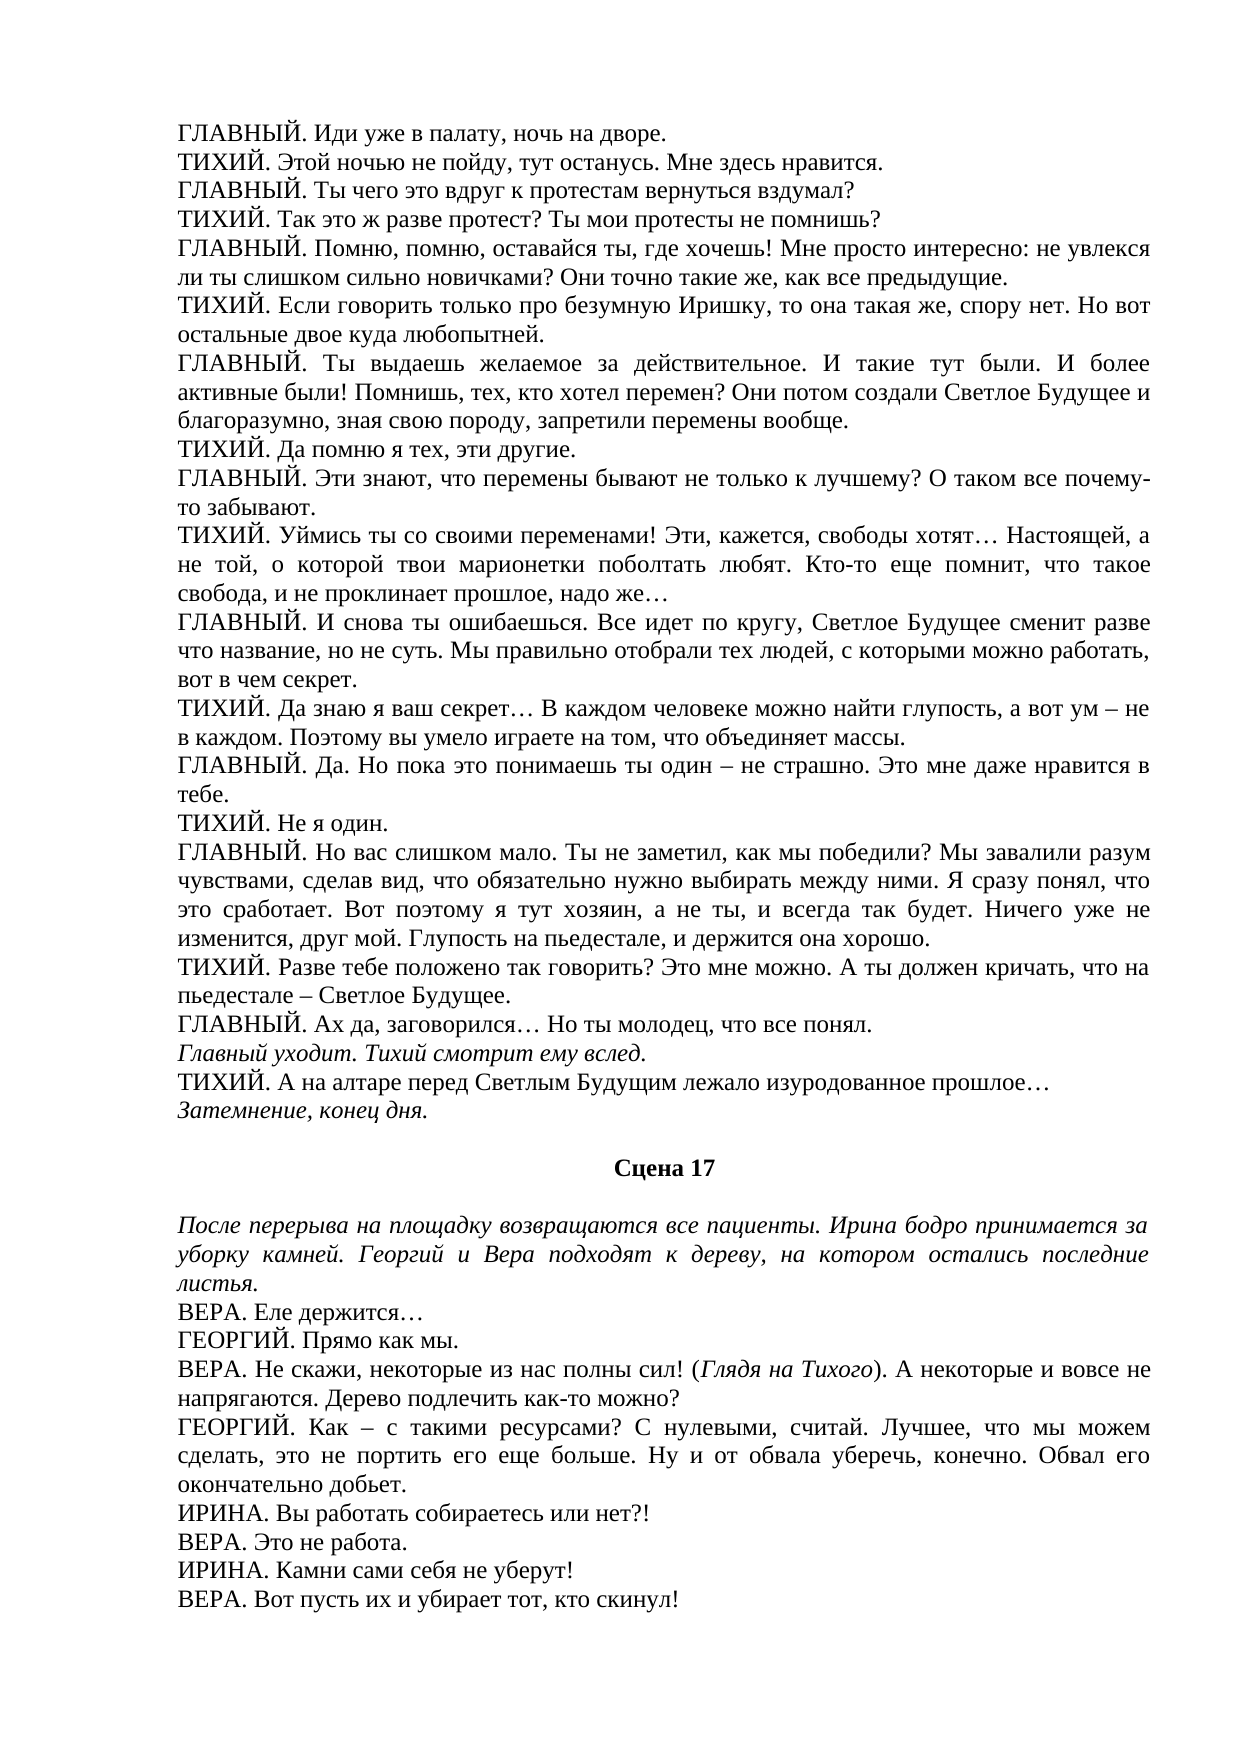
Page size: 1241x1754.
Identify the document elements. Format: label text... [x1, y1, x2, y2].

text ГЕОРГИЙ. Как – с такими ресурсами? С нулевыми, считай. Лучшее, что мы можем сделать, это не портить его еще больше. Ну и от обвала уберечь, конечно. Обвал его окончательно добьет. [177, 1412, 1152, 1498]
text ВЕРА. Еле держится… [177, 1297, 1152, 1326]
text ТИХИЙ. Разве тебе положено так говорить? Это мне можно. А ты должен кричать, что на пьедестале – Светлое Будущее. [177, 952, 1152, 1009]
text ТИХИЙ. Не я один. [177, 808, 1152, 837]
text ТИХИЙ. А на алтаре перед Светлым Будущим лежало изуродованное прошлое… [177, 1067, 1152, 1096]
text ИРИНА. Камни сами себя не уберут! [177, 1556, 1152, 1584]
text ТИХИЙ. Уймись ты со своими переменами! Эти, кажется, свободы хотят… Настоящей, а не той, о которой твои марионетки поболтать любят. Кто-то еще помнит, что такое свобода, и не проклинает прошлое, надо же… [177, 521, 1152, 607]
text ГЛАВНЫЙ. Ах да, заговорился… Но ты молодец, что все понял. [177, 1009, 1152, 1038]
text ГЛАВНЫЙ. И снова ты ошибаешься. Все идет по кругу, Светлое Будущее сменит разве что название, но не суть. Мы правильно отобрали тех людей, с которыми можно работать, вот в чем секрет. [177, 607, 1152, 693]
text Сцена 17 [177, 1153, 1152, 1182]
text Затемнение, конец дня. [177, 1096, 1152, 1124]
text ГЛАВНЫЙ. Ты выдаешь желаемое за действительное. И такие тут были. И более активные были! Помнишь, тех, кто хотел перемен? Они потом создали Светлое Будущее и благоразумно, зная свою породу, запретили перемены вообще. [177, 348, 1152, 434]
text После перерыва на площадку возвращаются все пациенты. Ирина бодро принимается за уборку камней. Георгий и Вера подходят к дереву, на котором остались последние листья. [177, 1211, 1152, 1297]
text ГЛАВНЫЙ. Эти знают, что перемены бывают не только к лучшему? О таком все почему-то забывают. [177, 463, 1152, 521]
text ТИХИЙ. Этой ночью не пойду, тут останусь. Мне здесь нравится. [177, 147, 1152, 176]
text ГЕОРГИЙ. Прямо как мы. [177, 1326, 1152, 1354]
text ТИХИЙ. Да помню я тех, эти другие. [177, 434, 1152, 463]
text ТИХИЙ. Да знаю я ваш секрет… В каждом человеке можно найти глупость, а вот ум – не в каждом. Поэтому вы умело играете на том, что объединяет массы. [177, 693, 1152, 751]
text ВЕРА. Вот пусть их и убирает тот, кто скинул! [177, 1584, 1152, 1613]
text ГЛАВНЫЙ. Но вас слишком мало. Ты не заметил, как мы победили? Мы завалили разум чувствами, сделав вид, что обязательно нужно выбирать между ними. Я сразу понял, что это сработает. Вот поэтому я тут хозяин, а не ты, и всегда так будет. Ничего уже не изменится, друг мой. Глупость на пьедестале, и держится она хорошо. [177, 837, 1152, 952]
text ГЛАВНЫЙ. Да. Но пока это понимаешь ты один – не страшно. Это мне даже нравится в тебе. [177, 751, 1152, 808]
text ИРИНА. Вы работать собираетесь или нет?! [177, 1498, 1152, 1527]
text ВЕРА. Не скажи, некоторые из нас полны сил! (Глядя на Тихого). А некоторые и вовсе не напрягаются. Дерево подлечить как-то можно? [177, 1354, 1152, 1412]
text ГЛАВНЫЙ. Помню, помню, оставайся ты, где хочешь! Мне просто интересно: не увлекся ли ты слишком сильно новичками? Они точно такие же, как все предыдущие. [177, 233, 1152, 291]
text ВЕРА. Это не работа. [177, 1527, 1152, 1556]
text ГЛАВНЫЙ. Ты чего это вдруг к протестам вернуться вздумал? [177, 176, 1152, 204]
text ГЛАВНЫЙ. Иди уже в палату, ночь на дворе. [177, 118, 1152, 147]
text ТИХИЙ. Если говорить только про безумную Иришку, то она такая же, спору нет. Но вот остальные двое куда любопытней. [177, 291, 1152, 348]
text ТИХИЙ. Так это ж разве протест? Ты мои протесты не помнишь? [177, 204, 1152, 233]
text Главный уходит. Тихий смотрит ему вслед. [177, 1038, 1152, 1067]
